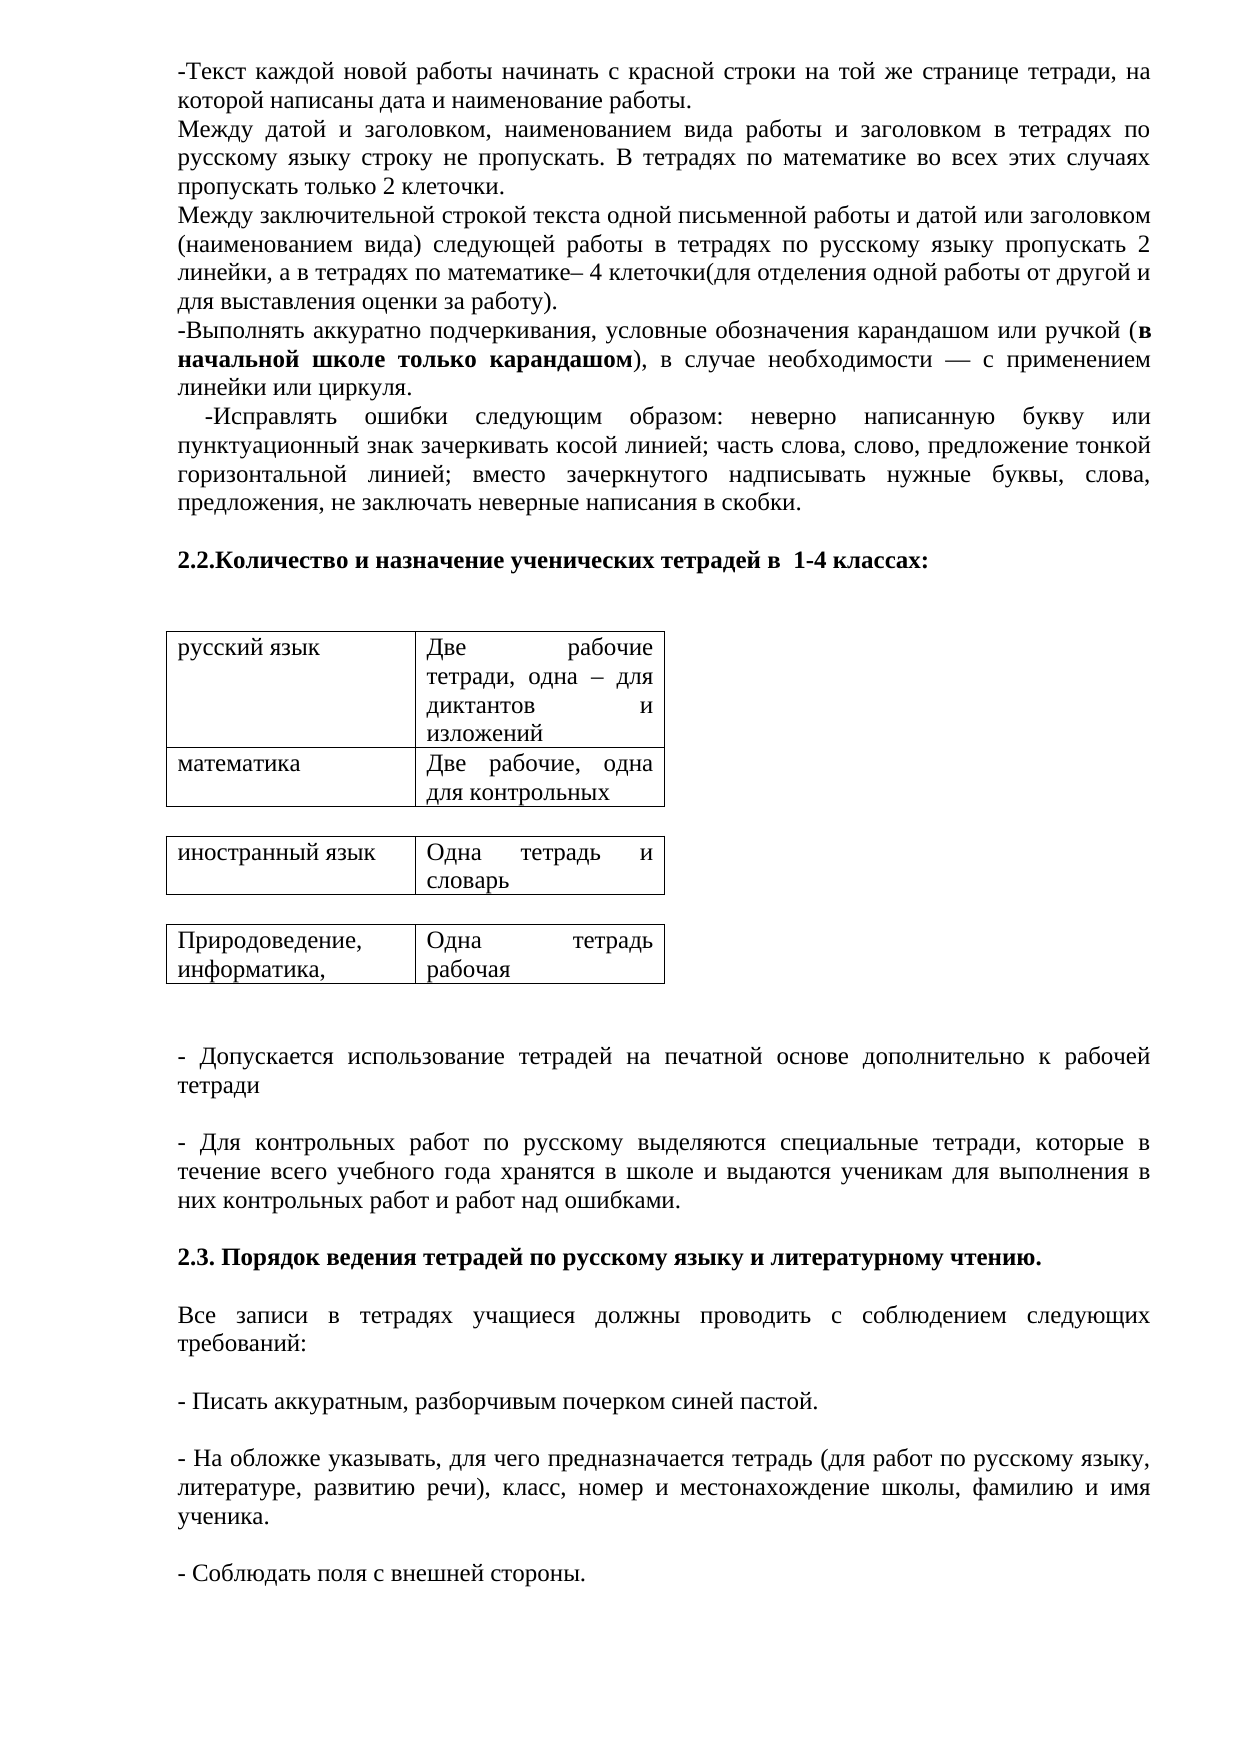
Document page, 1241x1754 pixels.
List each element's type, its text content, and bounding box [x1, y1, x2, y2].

table_header русский язык [167, 632, 415, 747]
text 2.3. Порядок ведения тетрадей по русскому языку и литературному чтению. [177, 1242, 1152, 1271]
table_header Одна тетрадь рабочая [416, 925, 664, 982]
text - Для контрольных работ по русскому выделяются специальные тетради, которые в течение всего учебного года хранятся в школе и выдаются ученикам для выполнения в них контрольных работ и работ над ошибками. [177, 1127, 1152, 1213]
text - Допускается использование тетрадей на печатной основе дополнительно к рабочей тетради [177, 1041, 1152, 1098]
table_header иностранный язык [167, 837, 415, 894]
text 2.2.Количество и назначение ученических тетрадей в 1-4 классах: [177, 545, 1152, 574]
text Все записи в тетрадях учащиеся должны проводить с соблюдением следующих требований: [177, 1300, 1152, 1357]
text - На обложке указывать, для чего предназначается тетрадь (для работ по русскому языку, литературе, развитию речи), класс, номер и местонахождение школы, фамилию и имя ученика. [177, 1443, 1152, 1530]
text - Писать аккуратным, разборчивым почерком синей пастой. [177, 1386, 1152, 1415]
table_header Одна тетрадь и словарь [416, 837, 664, 894]
list -Выполнять аккуратно подчеркивания, условные обозначения карандашом или ручкой (в начальной школе только карандашом), в случае необходимости — с применением линейки или циркуля. [177, 315, 1152, 401]
list -Текст каждой новой работы начинать с красной строки на той же странице тетради, на которой написаны дата и наименование работы. [177, 56, 1152, 114]
text Между заключительной строкой текста одной письменной работы и датой или заголовком (наименованием вида) следующей работы в тетрадях по русскому языку пропускать 2 линейки, а в тетрадях по математике– 4 клеточки(для отделения одной работы от другой и для выставления оценки за работу). [177, 200, 1152, 315]
table_cell математика [167, 748, 415, 806]
list -Исправлять ошибки следующим образом: неверно написанную букву или пунктуационный знак зачеркивать косой линией; часть слова, слово, предложение тонкой горизонтальной линией; вместо зачеркнутого надписывать нужные буквы, слова, предложения, не заключать неверные написания в скобки. [177, 401, 1152, 516]
text Между датой и заголовком, наименованием вида работы и заголовком в тетрадях по русскому языку строку не пропускать. В тетрадях по математике во всех этих случаях пропускать только 2 клеточки. [177, 114, 1152, 200]
table_header Природоведение, информатика, [167, 925, 415, 982]
table_cell Две рабочие, одна для контрольных [416, 748, 664, 806]
text - Соблюдать поля с внешней стороны. [177, 1558, 1152, 1587]
table_header Две рабочие тетради, одна – для диктантов и изложений [416, 632, 664, 747]
